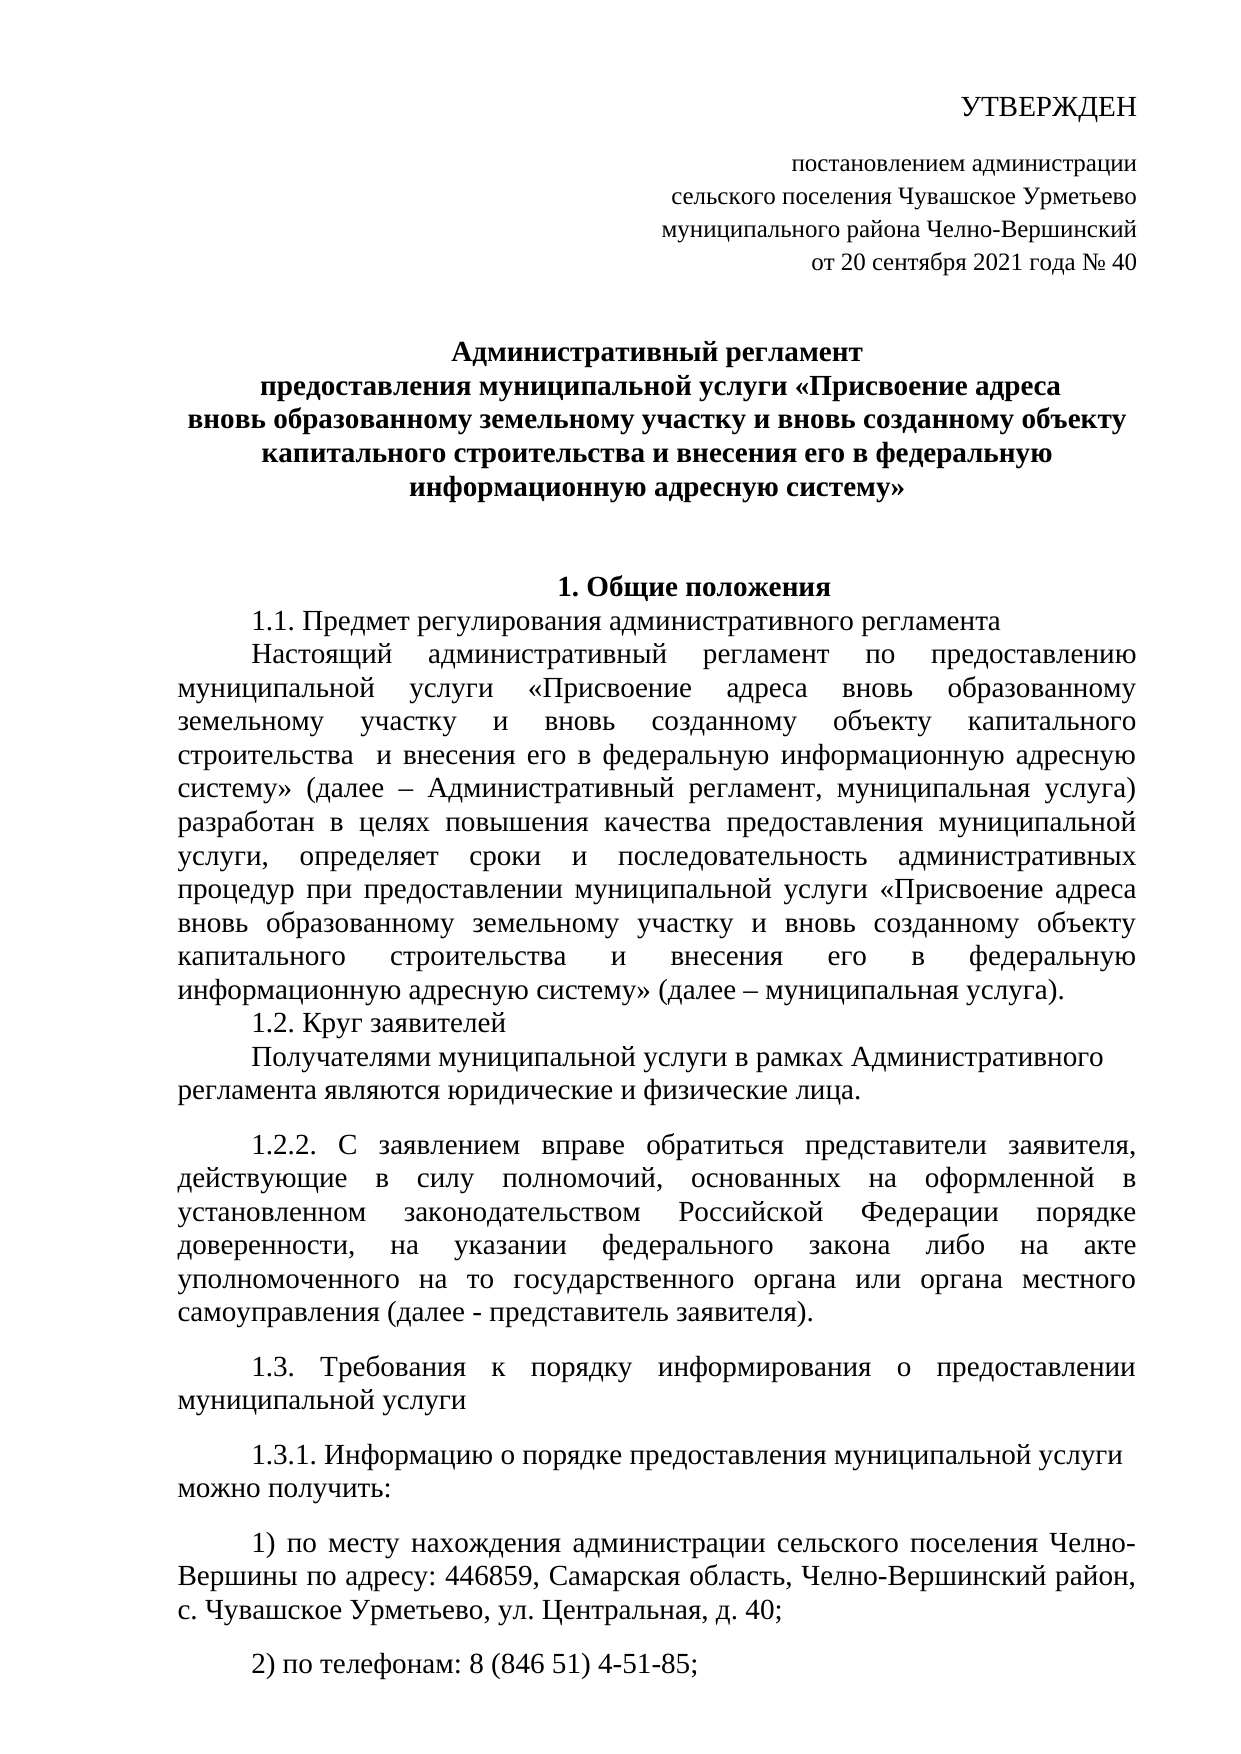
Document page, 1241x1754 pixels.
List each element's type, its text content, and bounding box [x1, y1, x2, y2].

text 1.1. Предмет регулирования административного регламента [177, 603, 1137, 636]
text постановлением администрации сельского поселения Чувашское Урметьево муниципального района Челно-Вершинский от 20 сентября 2021 года № 40 [177, 148, 1137, 276]
text предоставления муниципальной услуги «Присвоение адреса вновь образованному земельному участку и вновь созданному объекту капитального строительства и внесения его в федеральную информационную адресную систему» [177, 368, 1137, 502]
text 1) по месту нахождения администрации сельского поселения Челно-Вершины по адресу: 446859, Самарская область, Челно-Вершинский район, с. Чувашское Урметьево, ул. Центральная, д. 40; [177, 1525, 1137, 1625]
text 1.3.1. Информацию о порядке предоставления муниципальной услуги можно получить: [177, 1437, 1137, 1504]
text 2) по телефонам: 8 (846 51) 4-51-85; [177, 1646, 1137, 1680]
text УТВЕРЖДЕН [693, 89, 1137, 122]
text 1.3. Требования к порядку информирования о предоставлении муниципальной услуги [177, 1349, 1137, 1416]
text 1.2. Круг заявителей [177, 1005, 1137, 1039]
text 1.2.2. С заявлением вправе обратиться представители заявителя, действующие в силу полномочий, основанных на оформленной в установленном законодательством Российской Федерации порядке доверенности, на указании федерального закона либо на акте уполномоченного на то государственного органа или органа местного самоуправления (далее - представитель заявителя). [177, 1127, 1137, 1328]
text Получателями муниципальной услуги в рамках Административного регламента являются юридические и физические лица. [177, 1039, 1137, 1106]
text Административный регламент [177, 334, 1137, 368]
text Настоящий административный регламент по предоставлению муниципальной услуги «Присвоение адреса вновь образованному земельному участку и вновь созданному объекту капитального строительства и внесения его в федеральную информационную адресную систему» (далее – Административный регламент, муниципальная услуга) разработан в целях повышения качества предоставления муниципальной услуги, определяет сроки и последовательность административных процедур при предоставлении муниципальной услуги «Присвоение адреса вновь образованному земельному участку и вновь созданному объекту капитального строительства и внесения его в федеральную информационную адресную систему» (далее – муниципальная услуга). [177, 636, 1137, 1005]
text 1. Общие положения [177, 569, 1137, 603]
